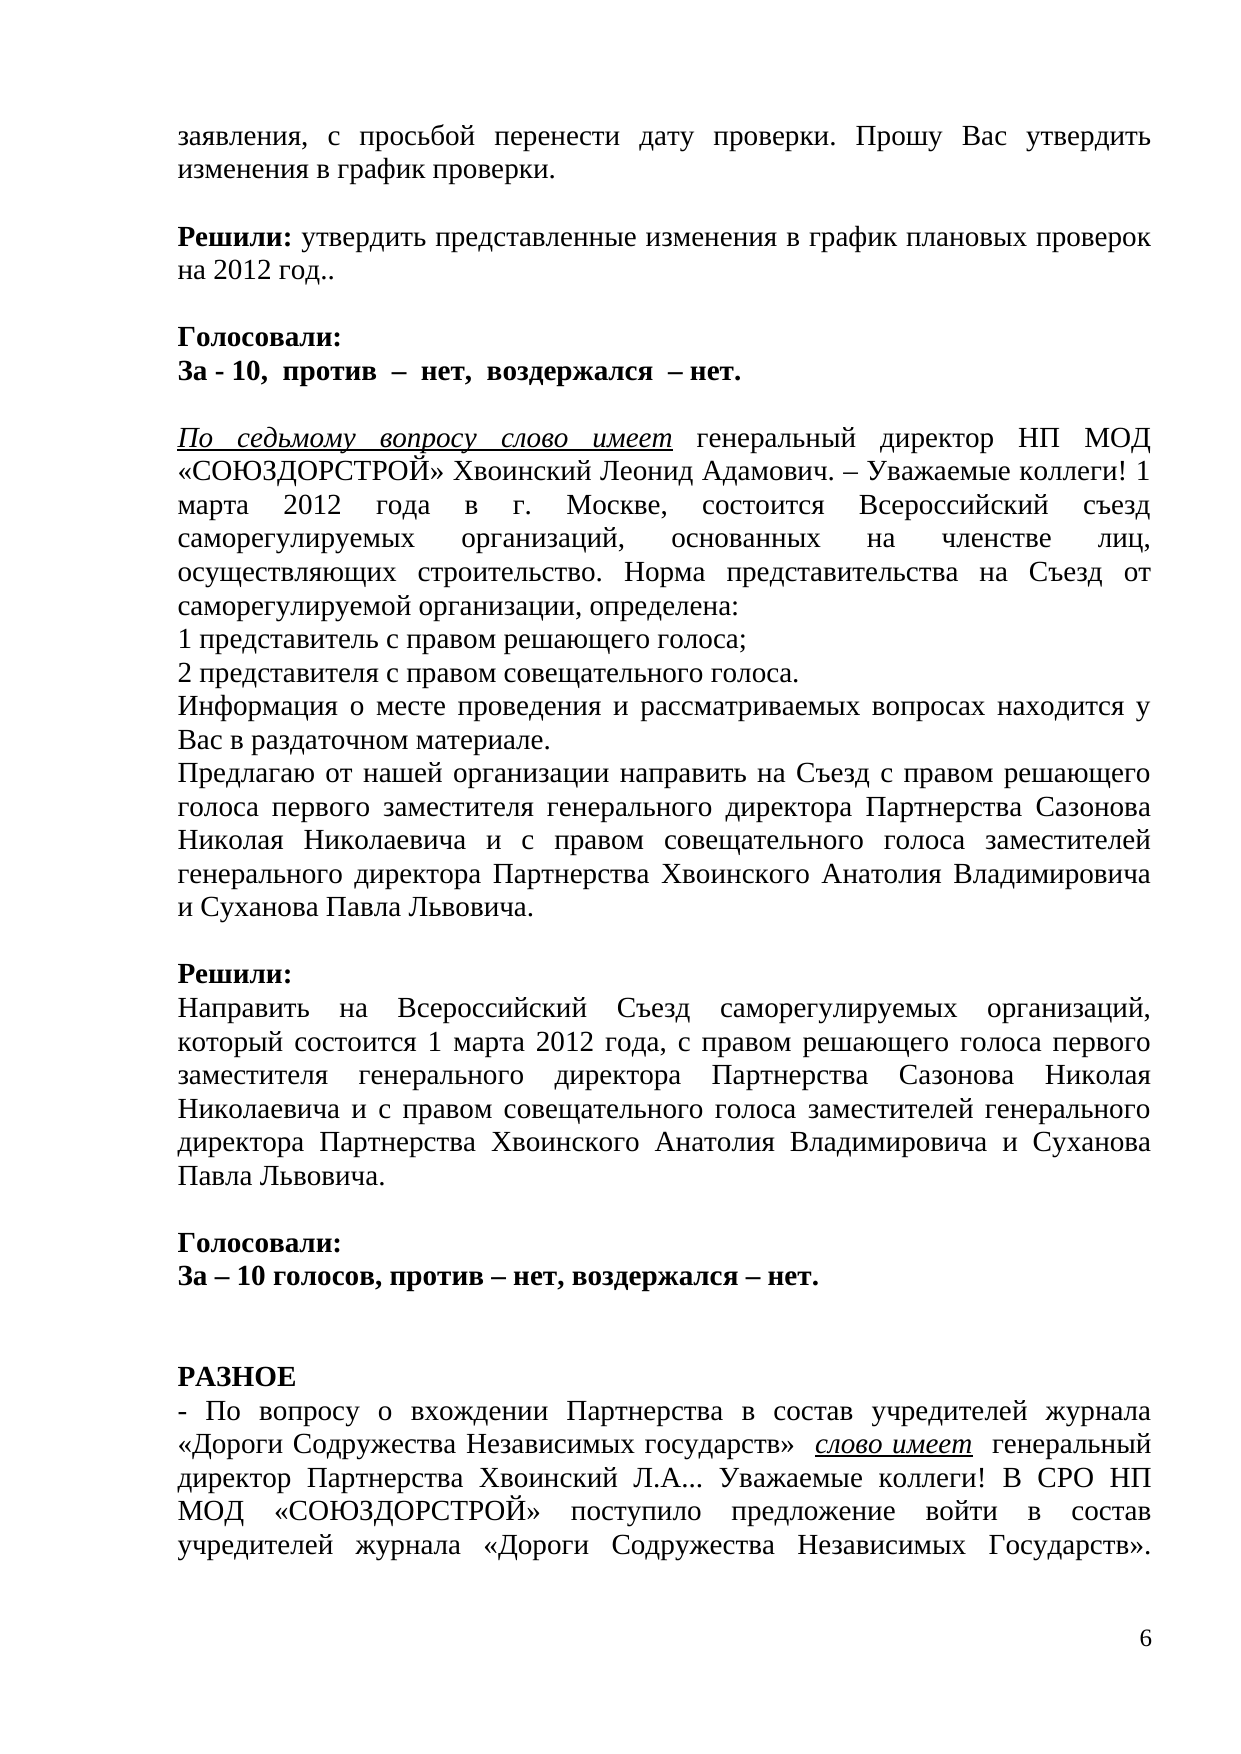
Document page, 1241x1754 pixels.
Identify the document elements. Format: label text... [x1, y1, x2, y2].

text 1 представитель с правом решающего голоса; [177, 621, 1152, 655]
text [177, 1393, 1152, 1560]
text Голосовали: [177, 319, 1152, 353]
text Решили: утвердить представленные изменения в график плановых проверок на 2012 год.. [177, 219, 1152, 286]
text За – 10 голосов, против – нет, воздержался – нет. [177, 1258, 1152, 1292]
text 2 представителя с правом совещательного голоса. [177, 655, 1152, 688]
text РАЗНОЕ [177, 1359, 1152, 1393]
text Голосовали: [177, 1225, 1152, 1258]
text По седьмому вопросу слово имеет генеральный директор НП МОД «СОЮЗДОРСТРОЙ» Хвоинский Леонид Адамович. – Уважаемые коллеги! 1 марта 2012 года в г. Москве, состоится Всероссийский съезд саморегулируемых организаций, основанных на членстве лиц, осуществляющих строительство. Норма представительства на Съезд от саморегулируемой организации, определена: [177, 420, 1152, 621]
text Направить на Всероссийский Съезд саморегулируемых организаций, который состоится 1 марта 2012 года, с правом решающего голоса первого заместителя генерального директора Партнерства Сазонова Николая Николаевича и с правом совещательного голоса заместителей генерального директора Партнерства Хвоинского Анатолия Владимировича и Суханова Павла Львовича. [177, 990, 1152, 1191]
text За - 10, против – нет, воздержался – нет. [177, 353, 1152, 386]
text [177, 118, 1152, 185]
text Решили: [177, 957, 1152, 990]
text Предлагаю от нашей организации направить на Съезд с правом решающего голоса первого заместителя генерального директора Партнерства Сазонова Николая Николаевича и с правом совещательного голоса заместителей генерального директора Партнерства Хвоинского Анатолия Владимировича и Суханова Павла Львовича. [177, 755, 1152, 923]
text Информация о месте проведения и рассматриваемых вопросах находится у Вас в раздаточном материале. [177, 688, 1152, 755]
